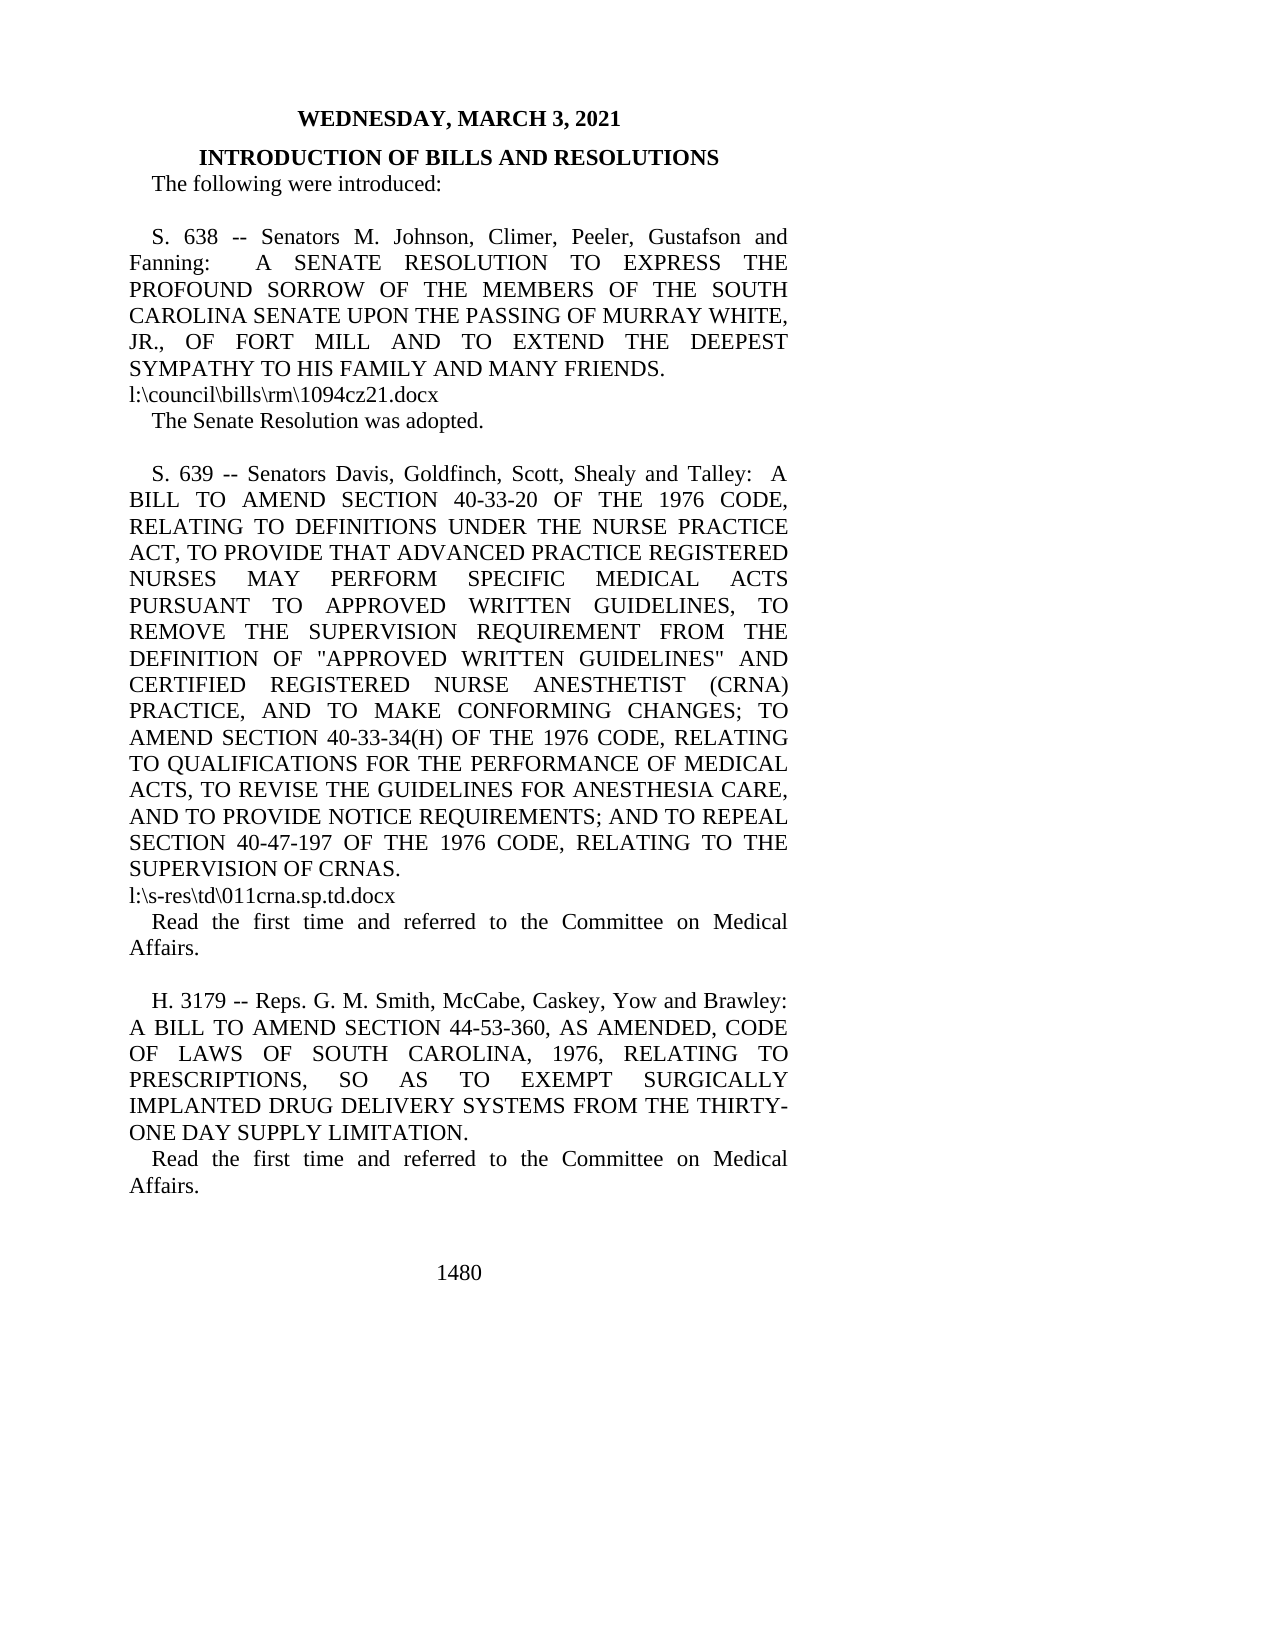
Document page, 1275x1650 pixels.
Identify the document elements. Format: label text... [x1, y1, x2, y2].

text Read the first time and referred to the Committee on Medical Affairs. [129, 908, 789, 961]
text Read the first time and referred to the Committee on Medical Affairs. [129, 1145, 789, 1198]
text S. 639 -- Senators Davis, Goldfinch, Scott, Shealy and Talley: A BILL TO AMEND SECTION 40-33-20 OF THE 1976 CODE, RELATING TO DEFINITIONS UNDER THE NURSE PRACTICE ACT, TO PROVIDE THAT ADVANCED PRACTICE REGISTERED NURSES MAY PERFORM SPECIFIC MEDICAL ACTS PURSUANT TO APPROVED WRITTEN GUIDELINES, TO REMOVE THE SUPERVISION REQUIREMENT FROM THE DEFINITION OF "APPROVED WRITTEN GUIDELINES" AND CERTIFIED REGISTERED NURSE ANESTHETIST (CRNA) PRACTICE, AND TO MAKE CONFORMING CHANGES; TO AMEND SECTION 40-33-34(H) OF THE 1976 CODE, RELATING TO QUALIFICATIONS FOR THE PERFORMANCE OF MEDICAL ACTS, TO REVISE THE GUIDELINES FOR ANESTHESIA CARE, AND TO PROVIDE NOTICE REQUIREMENTS; AND TO REPEAL SECTION 40-47-197 OF THE 1976 CODE, RELATING TO THE SUPERVISION OF CRNAS. [129, 460, 789, 882]
text H. 3179 -- Reps. G. M. Smith, McCabe, Caskey, Yow and Brawley: A BILL TO AMEND SECTION 44-53-360, AS AMENDED, CODE OF LAWS OF SOUTH CAROLINA, 1976, RELATING TO PRESCRIPTIONS, SO AS TO EXEMPT SURGICALLY IMPLANTED DRUG DELIVERY SYSTEMS FROM THE THIRTY-ONE DAY SUPPLY LIMITATION. [129, 987, 789, 1145]
text The Senate Resolution was adopted. [129, 407, 789, 434]
text INTRODUCTION OF BILLS AND RESOLUTIONS [129, 144, 789, 170]
text S. 638 -- Senators M. Johnson, Climer, Peeler, Gustafson and Fanning: A SENATE RESOLUTION TO EXPRESS THE PROFOUND SORROW OF THE MEMBERS OF THE SOUTH CAROLINA SENATE UPON THE PASSING OF MURRAY WHITE, JR., OF FORT MILL AND TO EXTEND THE DEEPEST SYMPATHY TO HIS FAMILY AND MANY FRIENDS. [129, 223, 789, 381]
text l:\council\bills\rm\1094cz21.docx [129, 381, 789, 407]
text The following were introduced: [129, 170, 789, 197]
text l:\s-res\td\011crna.sp.td.docx [129, 882, 789, 908]
